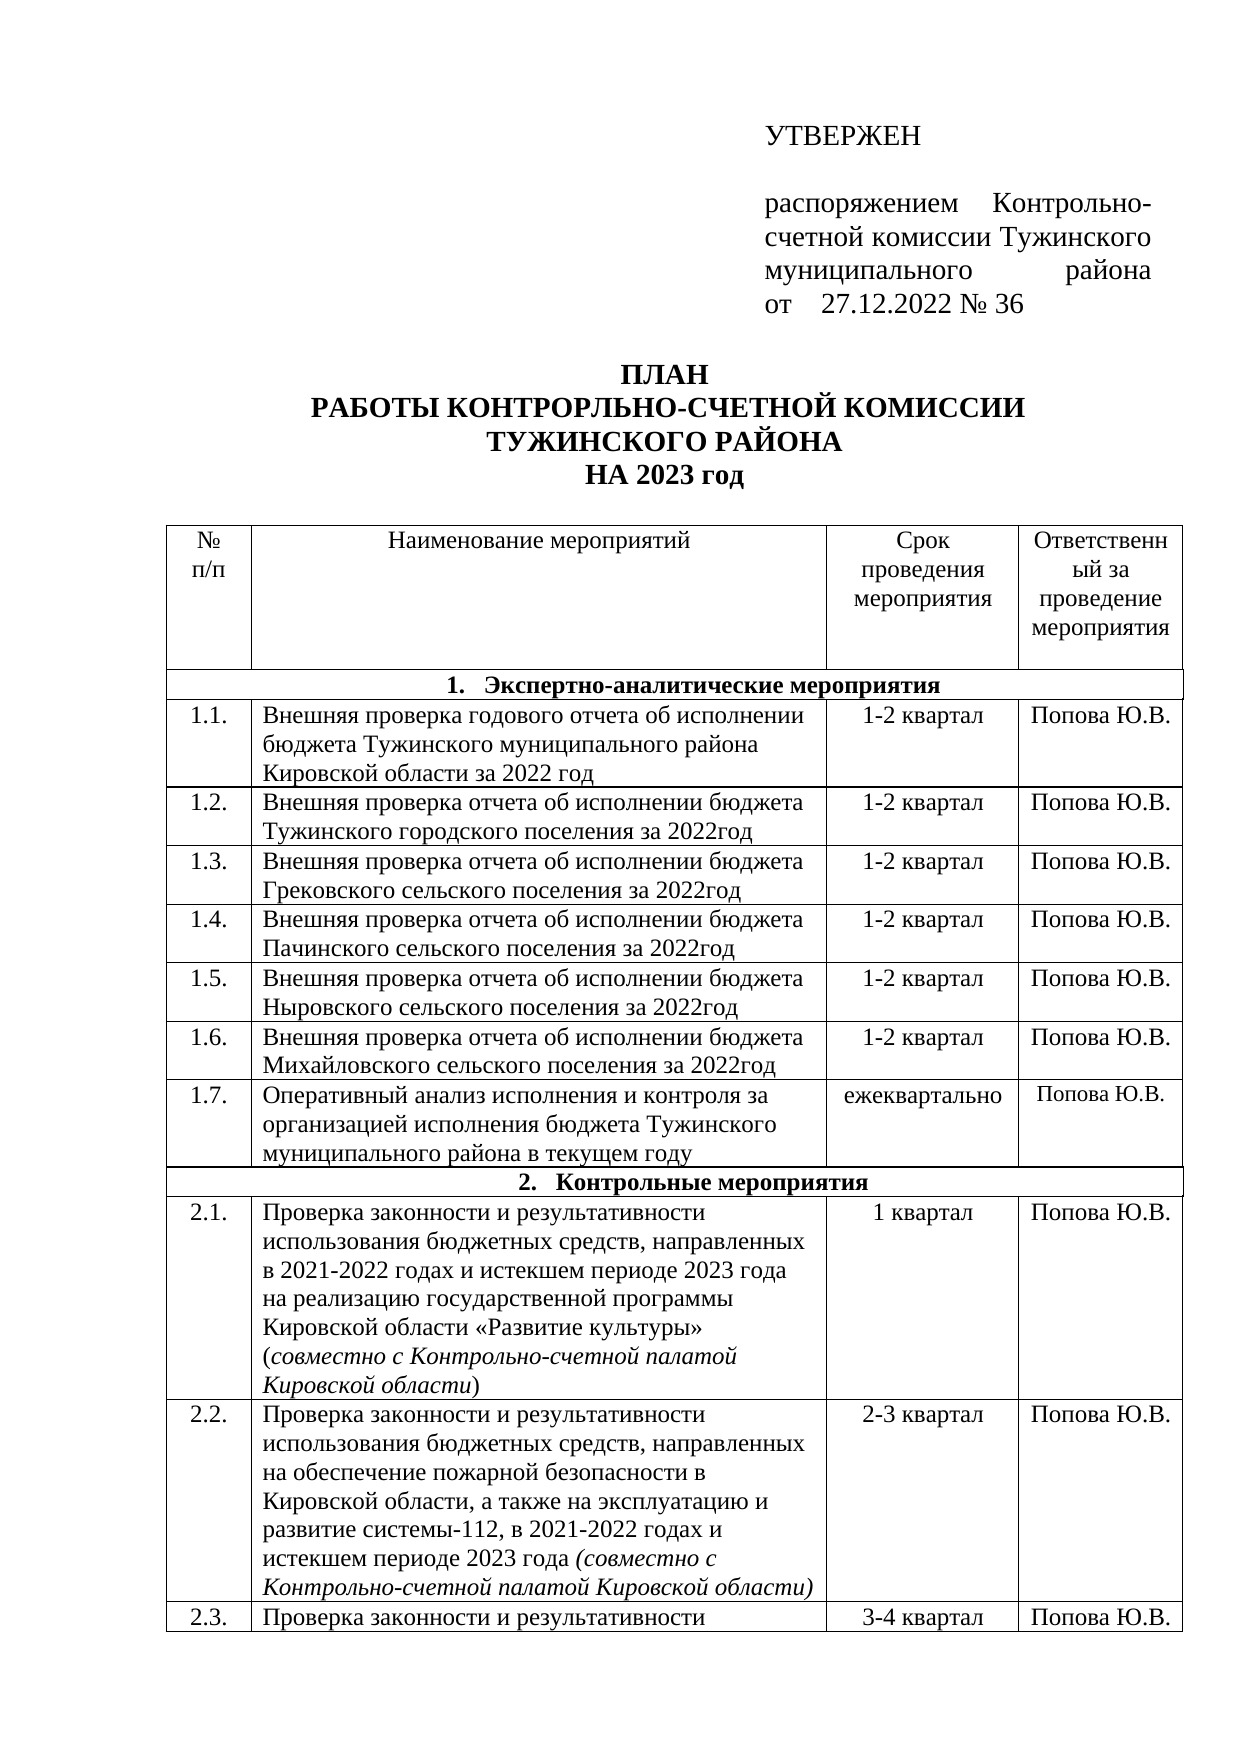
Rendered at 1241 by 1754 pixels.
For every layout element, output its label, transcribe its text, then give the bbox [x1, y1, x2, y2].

table_cell Попова Ю.В. [1019, 700, 1182, 786]
table_cell Попова Ю.В. [1019, 1022, 1182, 1079]
table_cell ежеквартально [827, 1080, 1018, 1166]
table_cell Внешняя проверка годового отчета об исполнении бюджета Тужинского муниципального района Кировской области за 2022 год [252, 700, 826, 786]
table_header Ответственный за проведение мероприятия [1019, 526, 1182, 669]
table_cell Попова Ю.В. [1019, 1602, 1182, 1631]
table_header № п/п [167, 526, 251, 669]
table_cell Внешняя проверка отчета об исполнении бюджета Пачинского сельского поселения за 2022год [252, 905, 826, 962]
table_cell Попова Ю.В. [1019, 1197, 1182, 1398]
table_cell Попова Ю.В. [1019, 1400, 1182, 1601]
table_cell 1.2. [167, 788, 251, 845]
table_cell Внешняя проверка отчета об исполнении бюджета Ныровского сельского поселения за 2022год [252, 963, 826, 1021]
table_cell Попова Ю.В. [1019, 788, 1182, 845]
table_cell 1.4. [167, 905, 251, 962]
table_header Наименование мероприятий [252, 526, 826, 669]
table_cell Экспертно-аналитические мероприятия [167, 670, 1183, 699]
table_cell 2.3. [167, 1602, 251, 1631]
table_cell Внешняя проверка отчета об исполнении бюджета Грековского сельского поселения за 2022год [252, 846, 826, 903]
table_cell Внешняя проверка отчета об исполнении бюджета Михайловского сельского поселения за 2022год [252, 1022, 826, 1079]
table_cell 1-2 квартал [827, 700, 1018, 786]
table_cell Попова Ю.В. [1019, 963, 1182, 1021]
table_cell 1-2 квартал [827, 846, 1018, 903]
table_header УТВЕРЖЕН распоряжением Контрольно-счетной комиссии Тужинского муниципального района от 27.12.2022 № 36 [753, 118, 1163, 319]
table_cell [252, 1602, 826, 1631]
table_cell Проверка законности и результативности использования бюджетных средств, направленных в 2021-2022 годах и истекшем периоде 2023 года на реализацию государственной программы Кировской области «Развитие культуры» (совместно с Контрольно-счетной палатой Кировской области) [252, 1197, 826, 1398]
table_cell Попова Ю.В. [1019, 846, 1182, 903]
table_cell Внешняя проверка отчета об исполнении бюджета Тужинского городского поселения за 2022год [252, 788, 826, 845]
list ПЛАН [177, 357, 1152, 390]
table_header Срок проведения мероприятия [827, 526, 1018, 669]
table_cell 2-3 квартал [827, 1400, 1018, 1601]
table_cell Проверка законности и результативности использования бюджетных средств, направленных на обеспечение пожарной безопасности в Кировской области, а также на эксплуатацию и развитие системы-112, в 2021-2022 годах и истекшем периоде 2023 года (совместно с Контрольно-счетной палатой Кировской области) [252, 1400, 826, 1601]
table_cell 2.1. [167, 1197, 251, 1398]
table_cell 1-2 квартал [827, 963, 1018, 1021]
table_cell 1-2 квартал [827, 788, 1018, 845]
table_cell Попова Ю.В. [1019, 905, 1182, 962]
table_cell 1.1. [167, 700, 251, 786]
list НА 2023 год [177, 457, 1152, 491]
table_cell Контрольные мероприятия [167, 1168, 1183, 1196]
table_cell 1-2 квартал [827, 1022, 1018, 1079]
table_cell 1.5. [167, 963, 251, 1021]
list РАБОТЫ КОНТРОРЛЬНО-СЧЕТНОЙ КОМИССИИ ТУЖИНСКОГО РАЙОНА [177, 390, 1152, 457]
table_cell 1.3. [167, 846, 251, 903]
table_cell 2.2. [167, 1400, 251, 1601]
table_cell 3-4 квартал [827, 1602, 1018, 1631]
table_cell 1 квартал [827, 1197, 1018, 1398]
table_cell 1.7. [167, 1080, 251, 1166]
table_cell Попова Ю.В. [1019, 1080, 1182, 1166]
table_cell Оперативный анализ исполнения и контроля за организацией исполнения бюджета Тужинского муниципального района в текущем году [252, 1080, 826, 1166]
table_cell 1-2 квартал [827, 905, 1018, 962]
table_cell 1.6. [167, 1022, 251, 1079]
